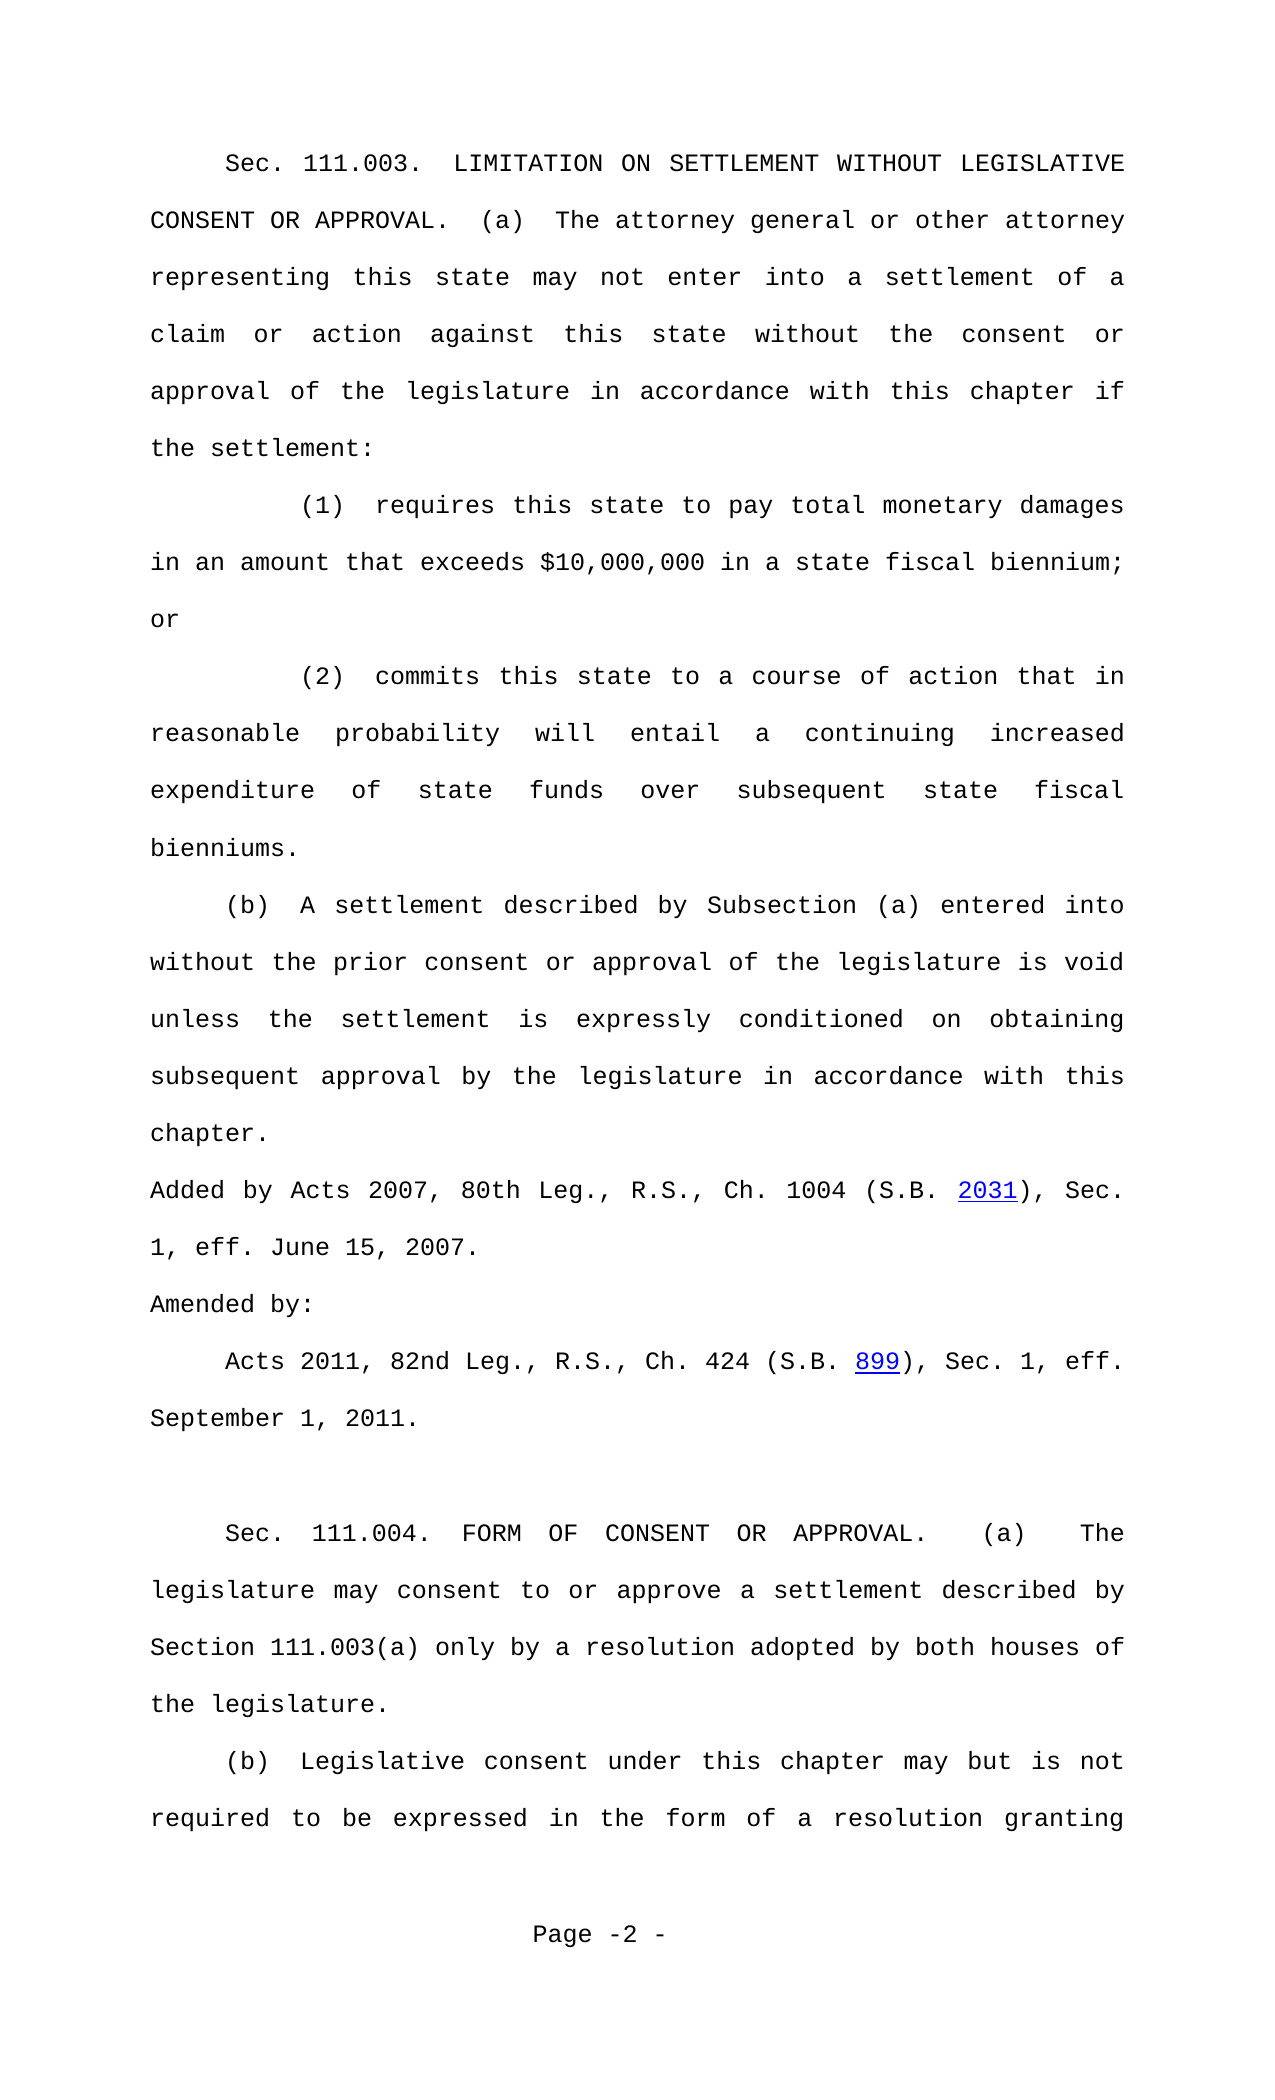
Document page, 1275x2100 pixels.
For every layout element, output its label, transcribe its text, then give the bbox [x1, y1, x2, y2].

text Amended by: [150, 1292, 1125, 1320]
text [150, 1748, 1125, 1834]
text Sec. 111.004. FORM OF CONSENT OR APPROVAL. (a) The legislature may consent to or approve a settlement described by Section 111.003(a) only by a resolution adopted by both houses of the legislature. [150, 1520, 1125, 1720]
text (2) commits this state to a course of action that in reasonable probability will entail a continuing increased expenditure of state funds over subsequent state fiscal bienniums. [150, 664, 1125, 863]
text Acts 2011, 82nd Leg., R.S., Ch. 424 (S.B. 899), Sec. 1, eff. September 1, 2011. [150, 1349, 1125, 1434]
text (b) A settlement described by Subsection (a) entered into without the prior consent or approval of the legislature is void unless the settlement is expressly conditioned on obtaining subsequent approval by the legislature in accordance with this chapter. [150, 892, 1125, 1149]
text (1) requires this state to pay total monetary damages in an amount that exceeds $10,000,000 in a state fiscal biennium; or [150, 492, 1125, 635]
text Sec. 111.003. LIMITATION ON SETTLEMENT WITHOUT LEGISLATIVE CONSENT OR APPROVAL. (a) The attorney general or other attorney representing this state may not enter into a settlement of a claim or action against this state without the consent or approval of the legislature in accordance with this chapter if the settlement: [150, 150, 1125, 464]
text Added by Acts 2007, 80th Leg., R.S., Ch. 1004 (S.B. 2031), Sec. 1, eff. June 15, 2007. [150, 1177, 1125, 1263]
